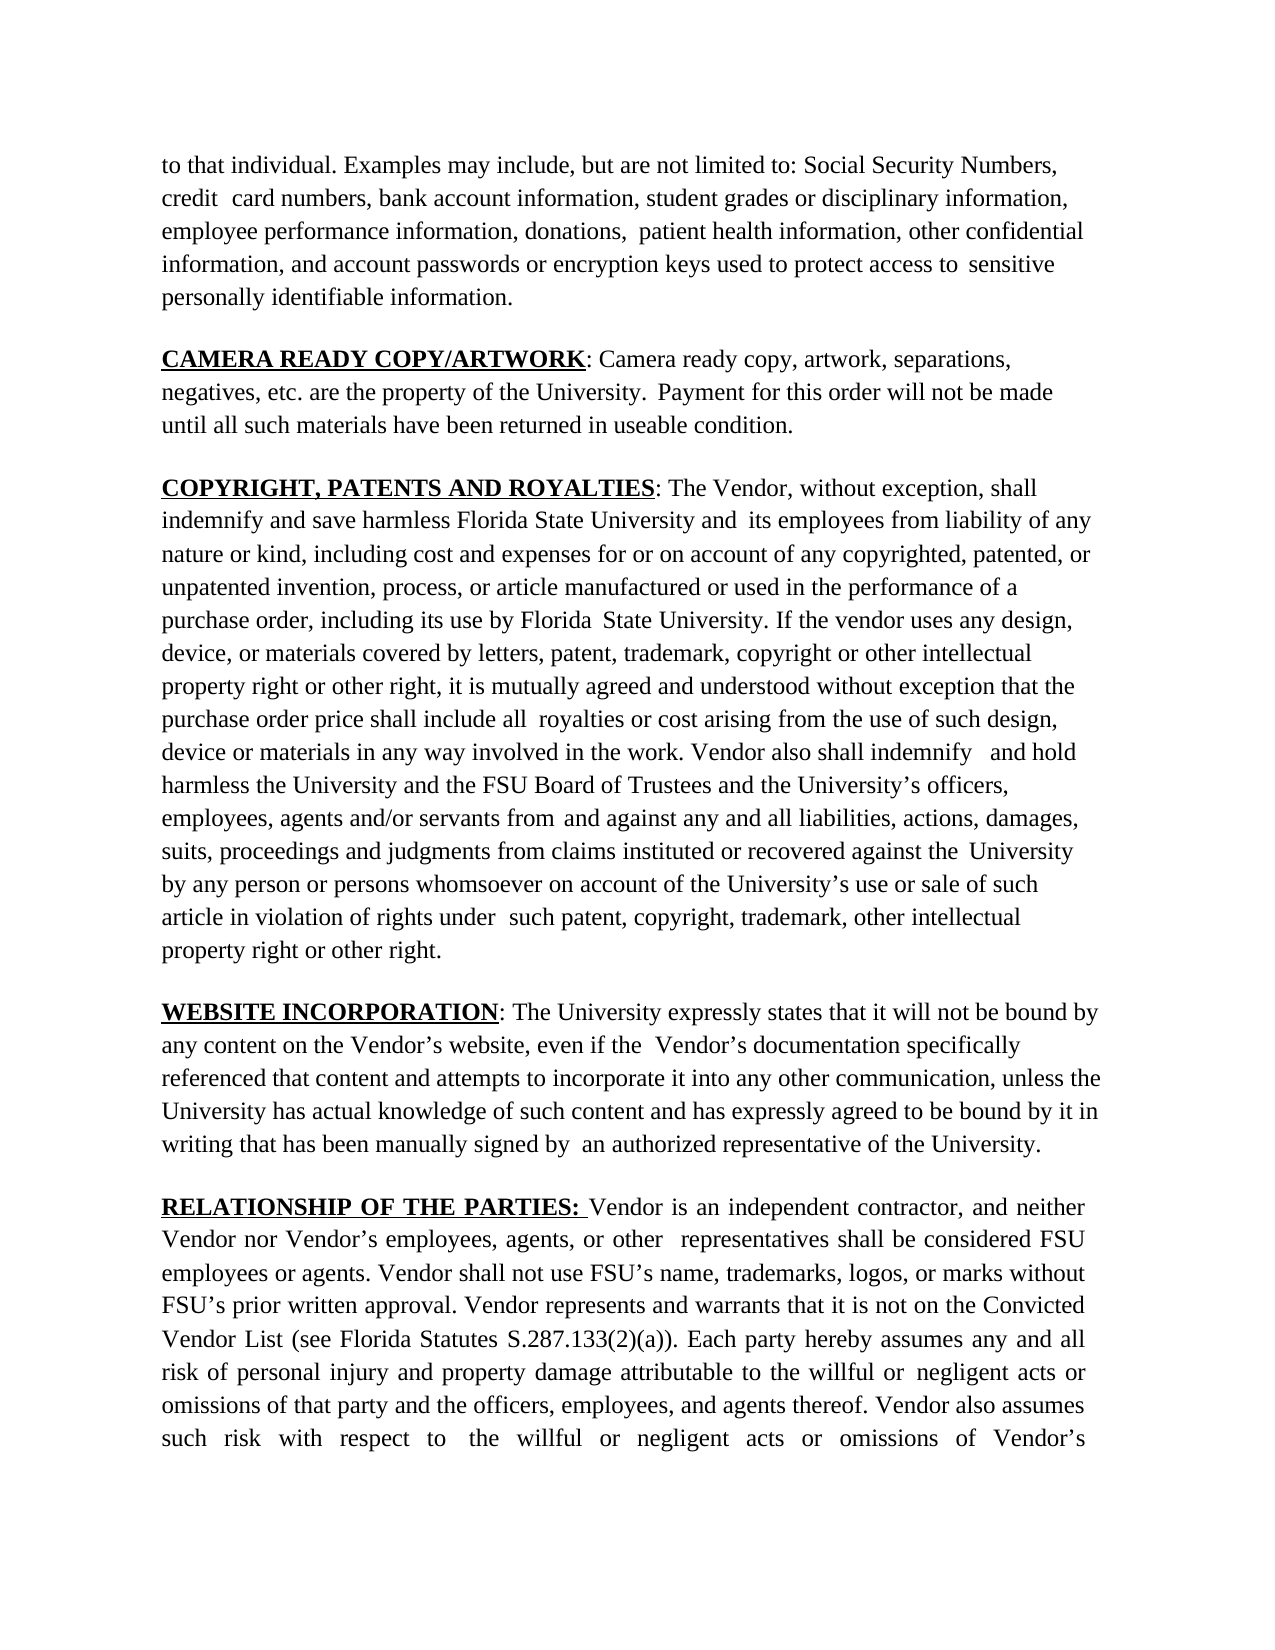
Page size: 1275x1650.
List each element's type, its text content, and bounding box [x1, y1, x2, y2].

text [161, 150, 1099, 311]
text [161, 1192, 1086, 1451]
text COPYRIGHT, PATENTS AND ROYALTIES: The Vendor, without exception, shall indemnify and save harmless Florida State University and its employees from liability of any nature or kind, including cost and expenses for or on account of any copyrighted, patented, or unpatented invention, process, or article manufactured or used in the performance of a purchase order, including its use by Florida State University. If the vendor uses any design, device, or materials covered by letters, patent, trademark, copyright or other intellectual property right or other right, it is mutually agreed and understood without exception that the purchase order price shall include all royalties or cost arising from the use of such design, device or materials in any way involved in the work. Vendor also shall indemnify and hold harmless the University and the FSU Board of Trustees and the University’s officers, employees, agents and/or servants from and against any and all liabilities, actions, damages, suits, proceedings and judgments from claims instituted or recovered against the University by any person or persons whomsoever on account of the University’s use or sale of such article in violation of rights under such patent, copyright, trademark, other intellectual property right or other right. [161, 473, 1104, 964]
text CAMERA READY COPY/ARTWORK: Camera ready copy, artwork, separations, negatives, etc. are the property of the University. Payment for this order will not be made until all such materials have been returned in useable condition. [161, 344, 1099, 439]
text WEBSITE INCORPORATION: The University expressly states that it will not be bound by any content on the Vendor’s website, even if the Vendor’s documentation specifically referenced that content and attempts to incorporate it into any other communication, unless the University has actual knowledge of such content and has expressly agreed to be bound by it in writing that has been manually signed by an authorized representative of the University. [161, 997, 1114, 1158]
